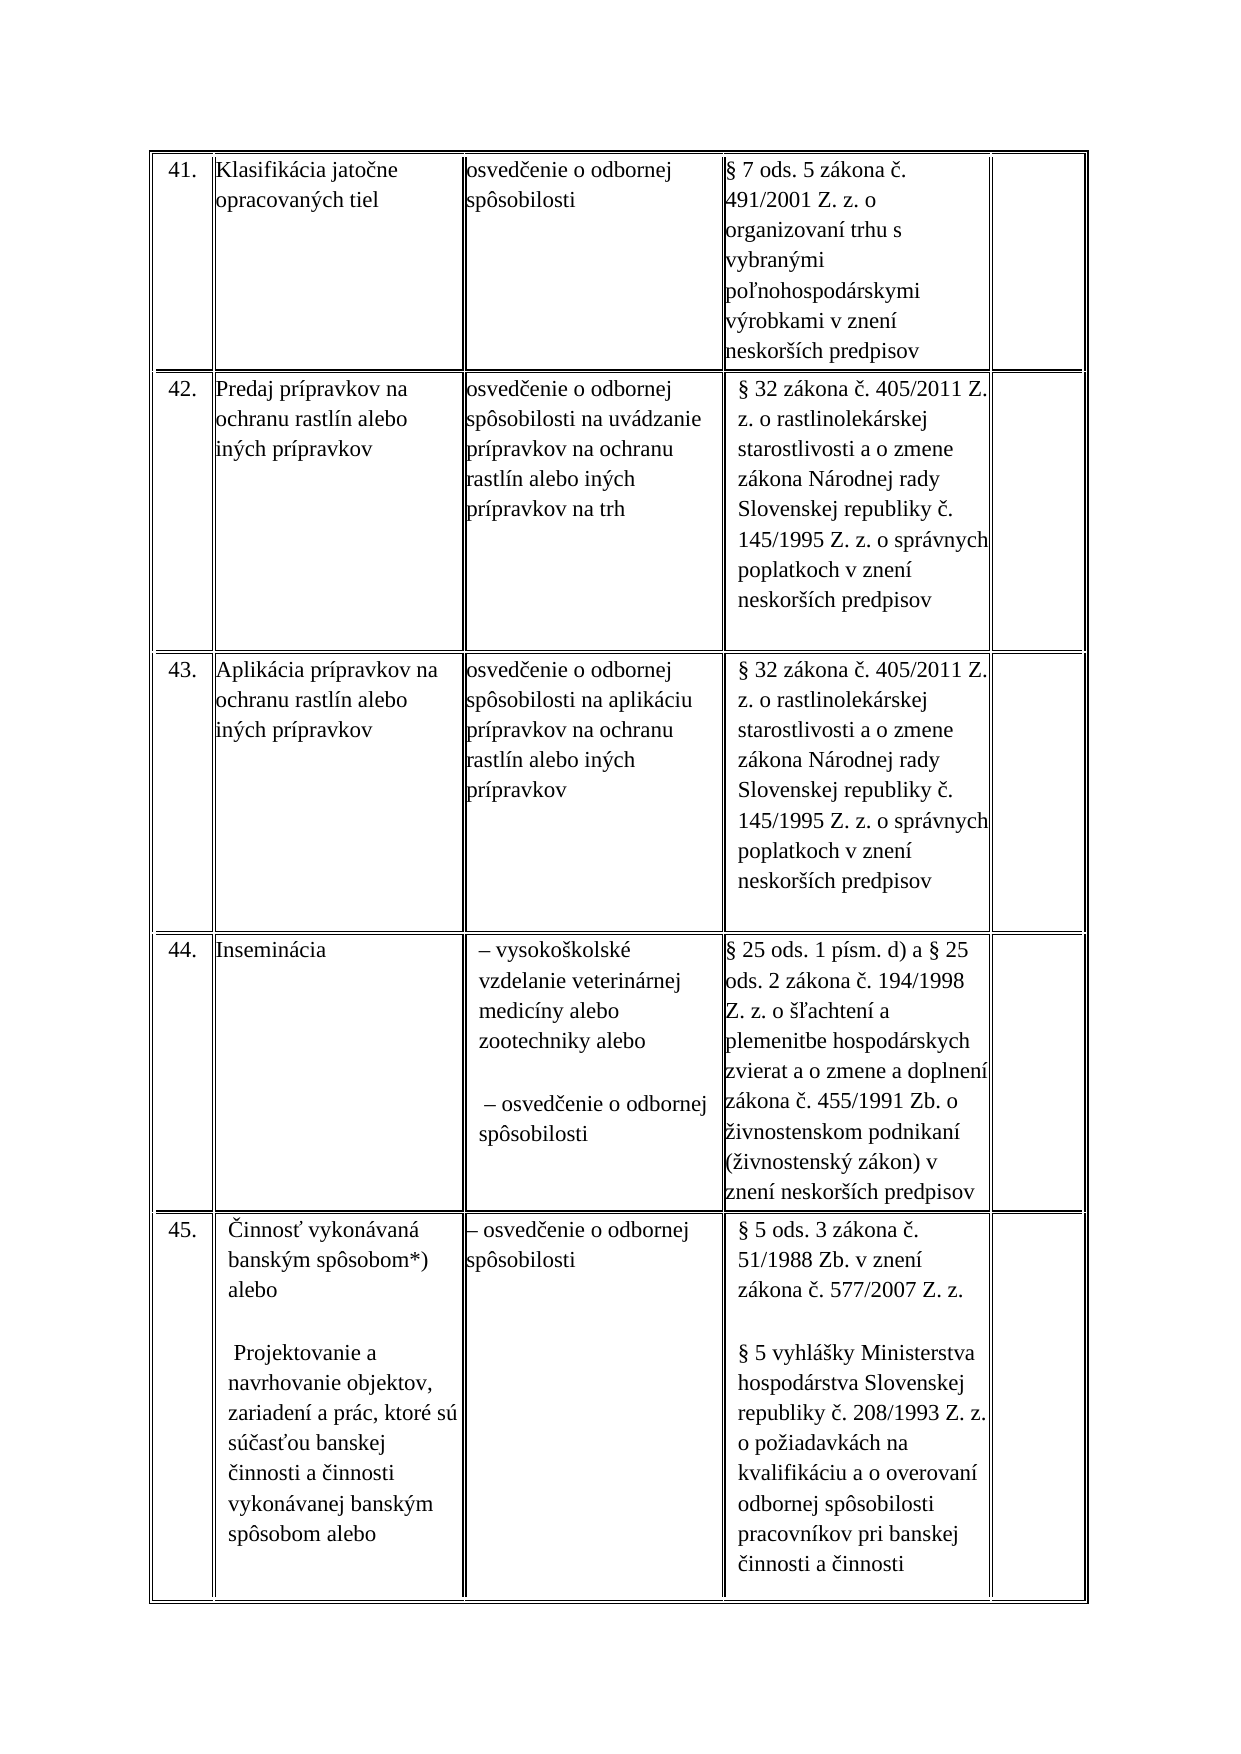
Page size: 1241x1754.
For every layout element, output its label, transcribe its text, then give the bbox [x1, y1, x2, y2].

table_cell 45. [153, 1210, 214, 1600]
table_cell Aplikácia prípravkov na ochranu rastlín alebo iných prípravkov [216, 654, 462, 931]
table_cell Klasifikácia jatočne opracovaných tiel [214, 154, 464, 369]
table_cell Inseminácia [216, 935, 462, 1210]
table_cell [464, 1210, 724, 1600]
table_cell 41. [153, 152, 214, 369]
table_cell § 32 zákona č. 405/2011 Z. z. o rastlinolekárskej starostlivosti a o zmene zákona Národnej rady Slovenskej republiky č. 145/1995 Z. z. o správnych poplatkoch v znení neskorších predpisov [726, 654, 989, 931]
table_cell osvedčenie o odbornej spôsobilosti [464, 152, 724, 369]
table_cell 43. [151, 650, 214, 931]
table_cell 42. [153, 369, 212, 650]
table_cell § 32 zákona č. 405/2011 Z. z. o rastlinolekárskej starostlivosti a o zmene zákona Národnej rady Slovenskej republiky č. 145/1995 Z. z. o správnych poplatkoch v znení neskorších predpisov [726, 373, 989, 650]
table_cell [724, 1210, 991, 1600]
table_cell osvedčenie o odbornej spôsobilosti na uvádzanie prípravkov na ochranu rastlín alebo iných prípravkov na trh [467, 373, 722, 650]
table_cell osvedčenie o odbornej spôsobilosti na aplikáciu prípravkov na ochranu rastlín alebo iných prípravkov [467, 654, 722, 931]
table_cell [991, 1210, 1085, 1600]
table_cell § 7 ods. 5 zákona č. 491/2001 Z. z. o organizovaní trhu s vybranými poľnohospodárskymi výrobkami v znení neskorších predpisov [724, 152, 991, 369]
table_cell [993, 369, 1085, 650]
table_cell [991, 154, 1084, 369]
table_cell Predaj prípravkov na ochranu rastlín alebo iných prípravkov [216, 373, 462, 650]
table_cell § 25 ods. 1 písm. d) a § 25 ods. 2 zákona č. 194/1998 Z. z. o šľachtení a plemenitbe hospodárskych zvierat a o zmene a doplnení zákona č. 455/1991 Zb. o živnostenskom podnikaní (živnostenský zákon) v znení neskorších predpisov [726, 935, 989, 1210]
table_cell – vysokoškolské vzdelanie veterinárnej medicíny alebo zootechniky alebo – osvedčenie o odbornej spôsobilosti [467, 935, 722, 1210]
table_cell [991, 931, 1086, 1210]
table_cell 44. [151, 931, 214, 1210]
table_cell [991, 650, 1086, 931]
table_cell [214, 1214, 464, 1600]
